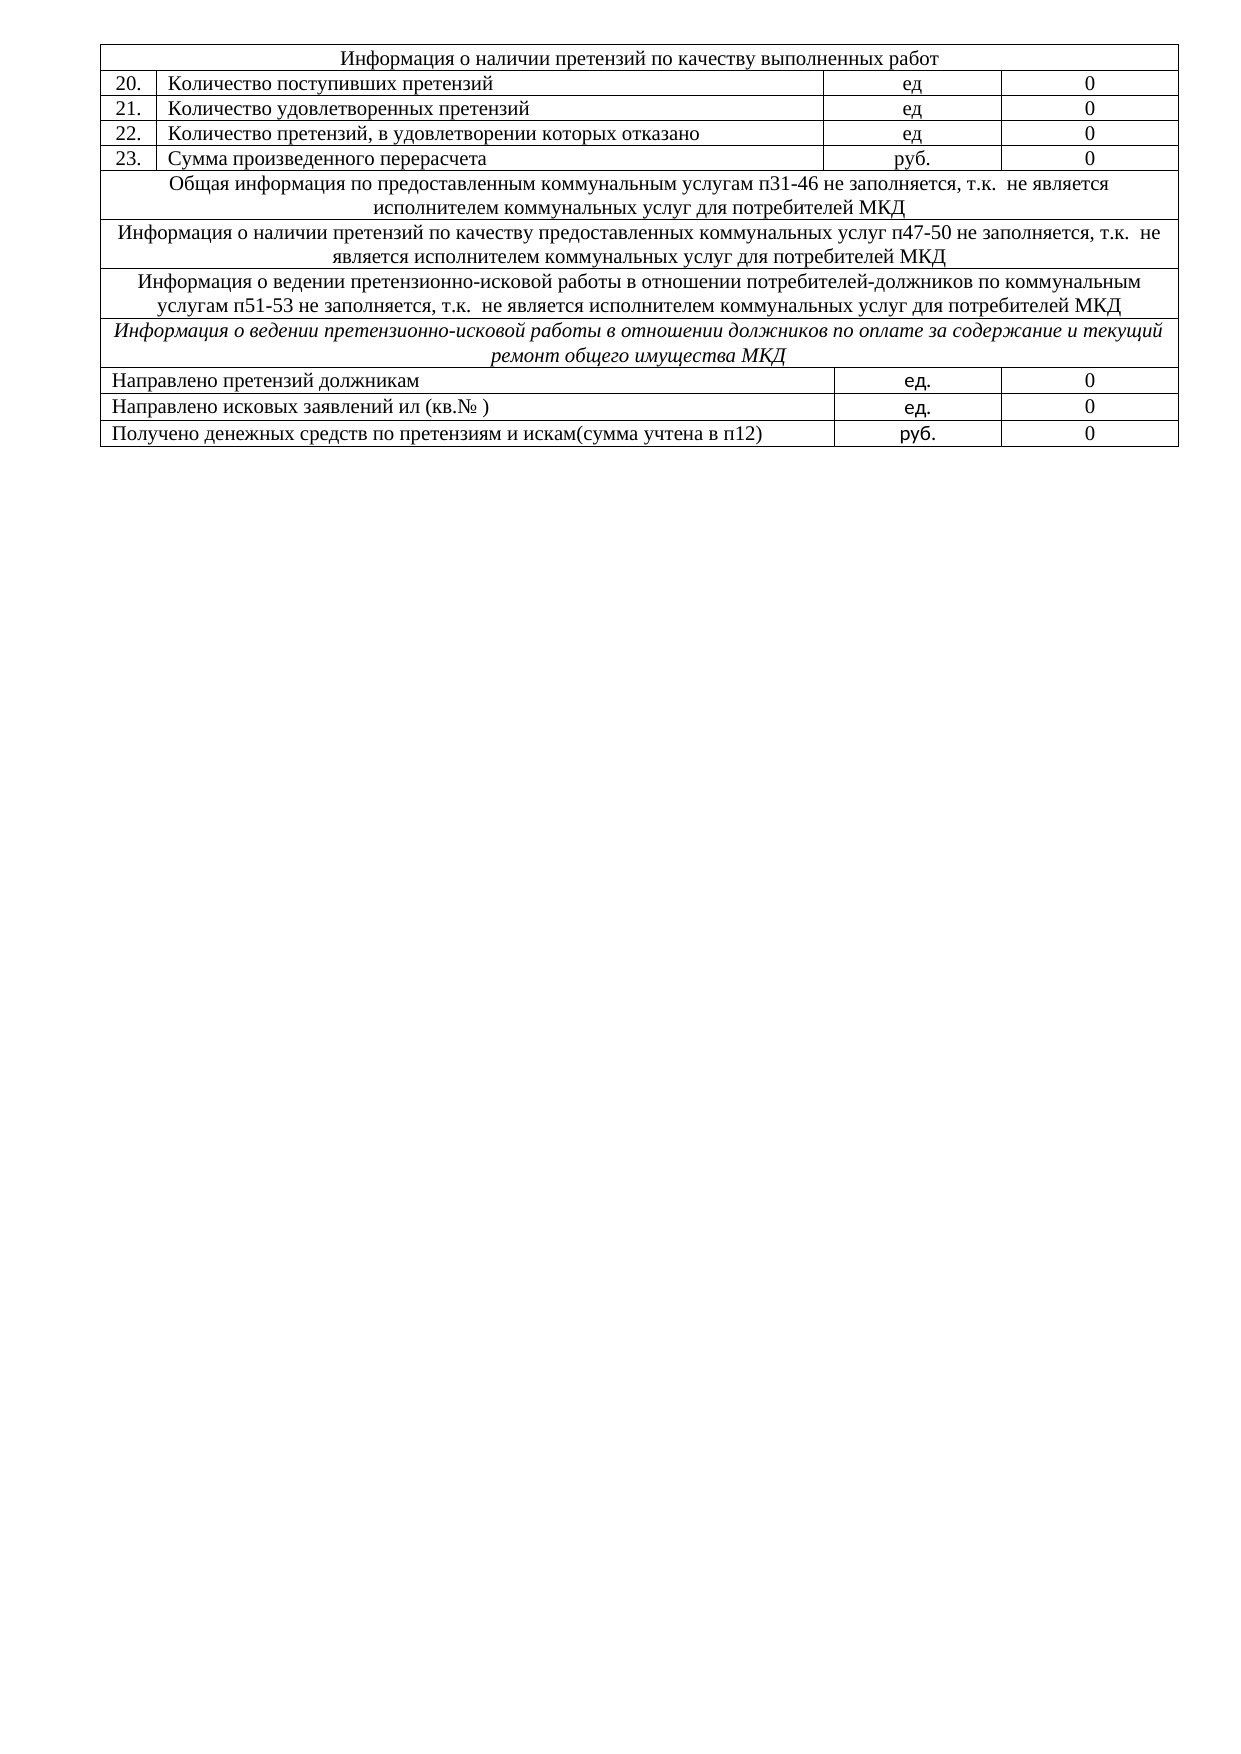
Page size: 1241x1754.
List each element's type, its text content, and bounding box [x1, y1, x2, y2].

table_cell 0 [1002, 121, 1178, 145]
table_cell Информация о ведении претензионно-исковой работы в отношении потребителей-должников по коммунальным услугам п51-53 не заполняется, т.к. не является исполнителем коммунальных услуг для потребителей МКД [101, 269, 1178, 317]
table_cell Направлено исковых заявлений ил (кв.№ ) [101, 394, 834, 419]
table_cell Сумма произведенного перерасчета [157, 146, 823, 170]
table_cell 0 [1002, 96, 1178, 120]
table_cell Информация о наличии претензий по качеству предоставленных коммунальных услуг п47-50 не заполняется, т.к. не является исполнителем коммунальных услуг для потребителей МКД [101, 220, 1178, 268]
table_cell 22. [101, 121, 156, 145]
table_cell 0 [1002, 394, 1178, 419]
table_cell Получено денежных средств по претензиям и искам(сумма учтена в п12) [101, 421, 834, 446]
table_cell 0 [1002, 368, 1178, 393]
table_cell руб. [824, 146, 1001, 170]
table_cell ед [824, 71, 1001, 94]
table_cell ед. [835, 394, 1001, 419]
table_cell Общая информация по предоставленным коммунальным услугам п31-46 не заполняется, т.к. не является исполнителем коммунальных услуг для потребителей МКД [101, 171, 1178, 219]
table_cell 20. [101, 71, 156, 94]
table_cell 0 [1002, 71, 1178, 94]
table_cell руб. [835, 421, 1001, 446]
table_cell 23. [101, 146, 156, 170]
table_cell 0 [1002, 146, 1178, 170]
table_cell Информация о наличии претензий по качеству выполненных работ [101, 45, 1178, 69]
table_cell 21. [101, 96, 156, 120]
table_cell Количество поступивших претензий [157, 71, 823, 94]
table_cell ед [824, 96, 1001, 120]
table_cell Информация о ведении претензионно-исковой работы в отношении должников по оплате за содержание и текущий ремонт общего имущества МКД [101, 319, 1178, 367]
table_cell Количество претензий, в удовлетворении которых отказано [157, 121, 823, 145]
table_cell ед. [835, 368, 1001, 393]
table_cell Количество удовлетворенных претензий [157, 96, 823, 120]
table_cell 0 [1002, 421, 1178, 446]
table_cell Направлено претензий должникам [101, 368, 834, 393]
table_cell ед [824, 121, 1001, 145]
